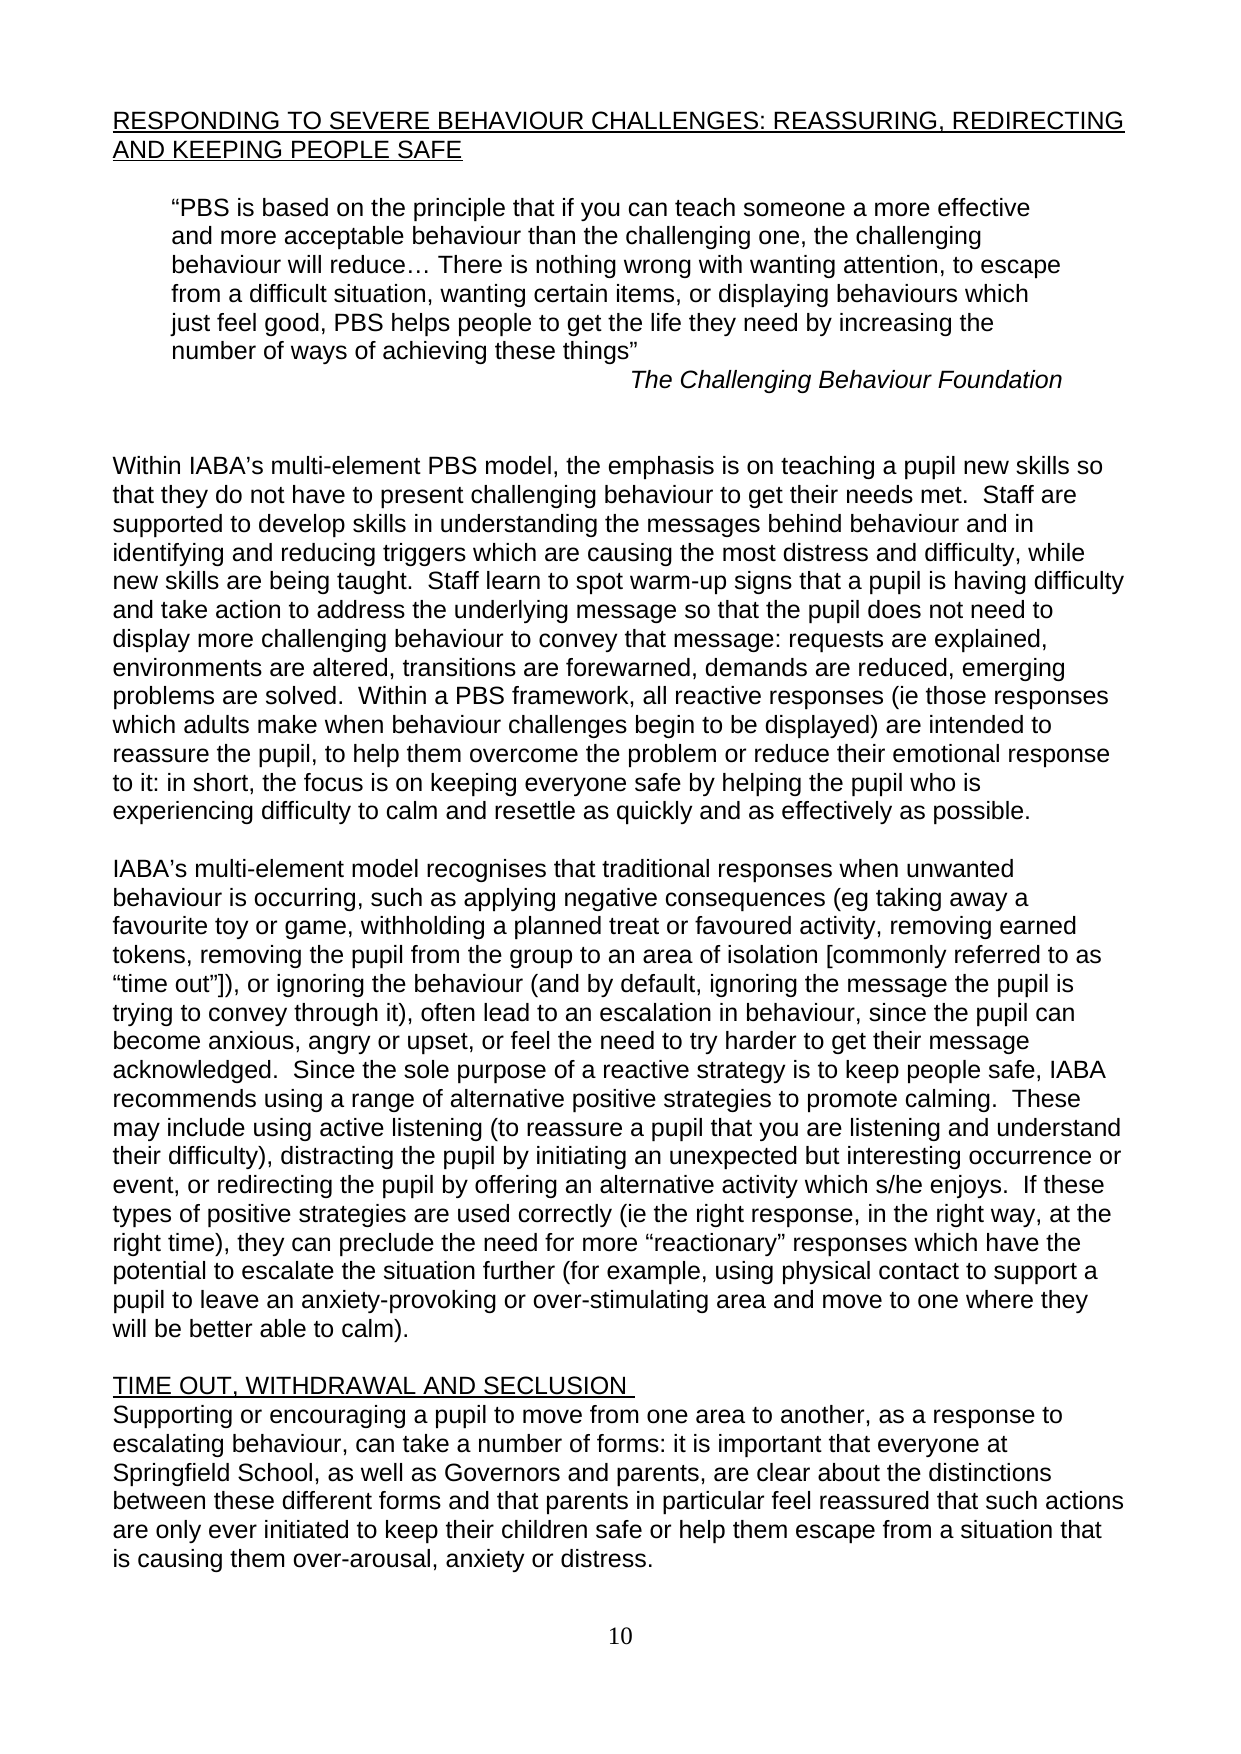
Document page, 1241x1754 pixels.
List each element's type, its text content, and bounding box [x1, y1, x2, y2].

text TIME OUT, WITHDRAWAL AND SECLUSION [112, 1371, 1128, 1400]
text IABA’s multi-element model recognises that traditional responses when unwanted behaviour is occurring, such as applying negative consequences (eg taking away a favourite toy or game, withholding a planned treat or favoured activity, removing earned tokens, removing the pupil from the group to an area of isolation [commonly referred to as “time out”]), or ignoring the behaviour (and by default, ignoring the message the pupil is trying to convey through it), often lead to an escalation in behaviour, since the pupil can become anxious, angry or upset, or feel the need to try harder to get their message acknowledged. Since the sole purpose of a reactive strategy is to keep people safe, IABA recommends using a range of alternative positive strategies to promote calming. These may include using active listening (to reassure a pupil that you are listening and understand their difficulty), distracting the pupil by initiating an unexpected but interesting occurrence or event, or redirecting the pupil by offering an alternative activity which s/he enjoys. If these types of positive strategies are used correctly (ie the right response, in the right way, at the right time), they can preclude the need for more “reactionary” responses which have the potential to escalate the situation further (for example, using physical contact to support a pupil to leave an anxiety-provoking or over-stimulating area and move to one where they will be better able to calm). [112, 854, 1128, 1343]
text Supporting or encouraging a pupil to move from one area to another, as a response to escalating behaviour, can take a number of forms: it is important that everyone at Springfield School, as well as Governors and parents, are clear about the distinctions between these different forms and that parents in particular feel reassured that such actions are only ever initiated to keep their children safe or help them escape from a situation that is causing them over-arousal, anxiety or distress. [112, 1400, 1128, 1573]
text “PBS is based on the principle that if you can teach someone a more effective and more acceptable behaviour than the challenging one, the challenging behaviour will reduce… There is nothing wrong with wanting attention, to escape from a difficult situation, wanting certain items, or displaying behaviours which just feel good, PBS helps people to get the life they need by increasing the number of ways of achieving these things” [171, 193, 1069, 365]
text The Challenging Behaviour Foundation [171, 365, 1069, 394]
text Within IABA’s multi-element PBS model, the emphasis is on teaching a pupil new skills so that they do not have to present challenging behaviour to get their needs met. Staff are supported to develop skills in understanding the messages behind behaviour and in identifying and reducing triggers which are causing the most distress and difficulty, while new skills are being taught. Staff learn to spot warm-up signs that a pupil is having difficulty and take action to address the underlying message so that the pupil does not need to display more challenging behaviour to convey that message: requests are explained, environments are altered, transitions are forewarned, demands are reduced, emerging problems are solved. Within a PBS framework, all reactive responses (ie those responses which adults make when behaviour challenges begin to be displayed) are intended to reassure the pupil, to help them overcome the problem or reduce their emotional response to it: in short, the focus is on keeping everyone safe by helping the pupil who is experiencing difficulty to calm and resettle as quickly and as effectively as possible. [112, 451, 1128, 825]
text RESPONDING TO SEVERE BEHAVIOUR CHALLENGES: REASSURING, REDIRECTING AND KEEPING PEOPLE SAFE [112, 106, 1128, 164]
